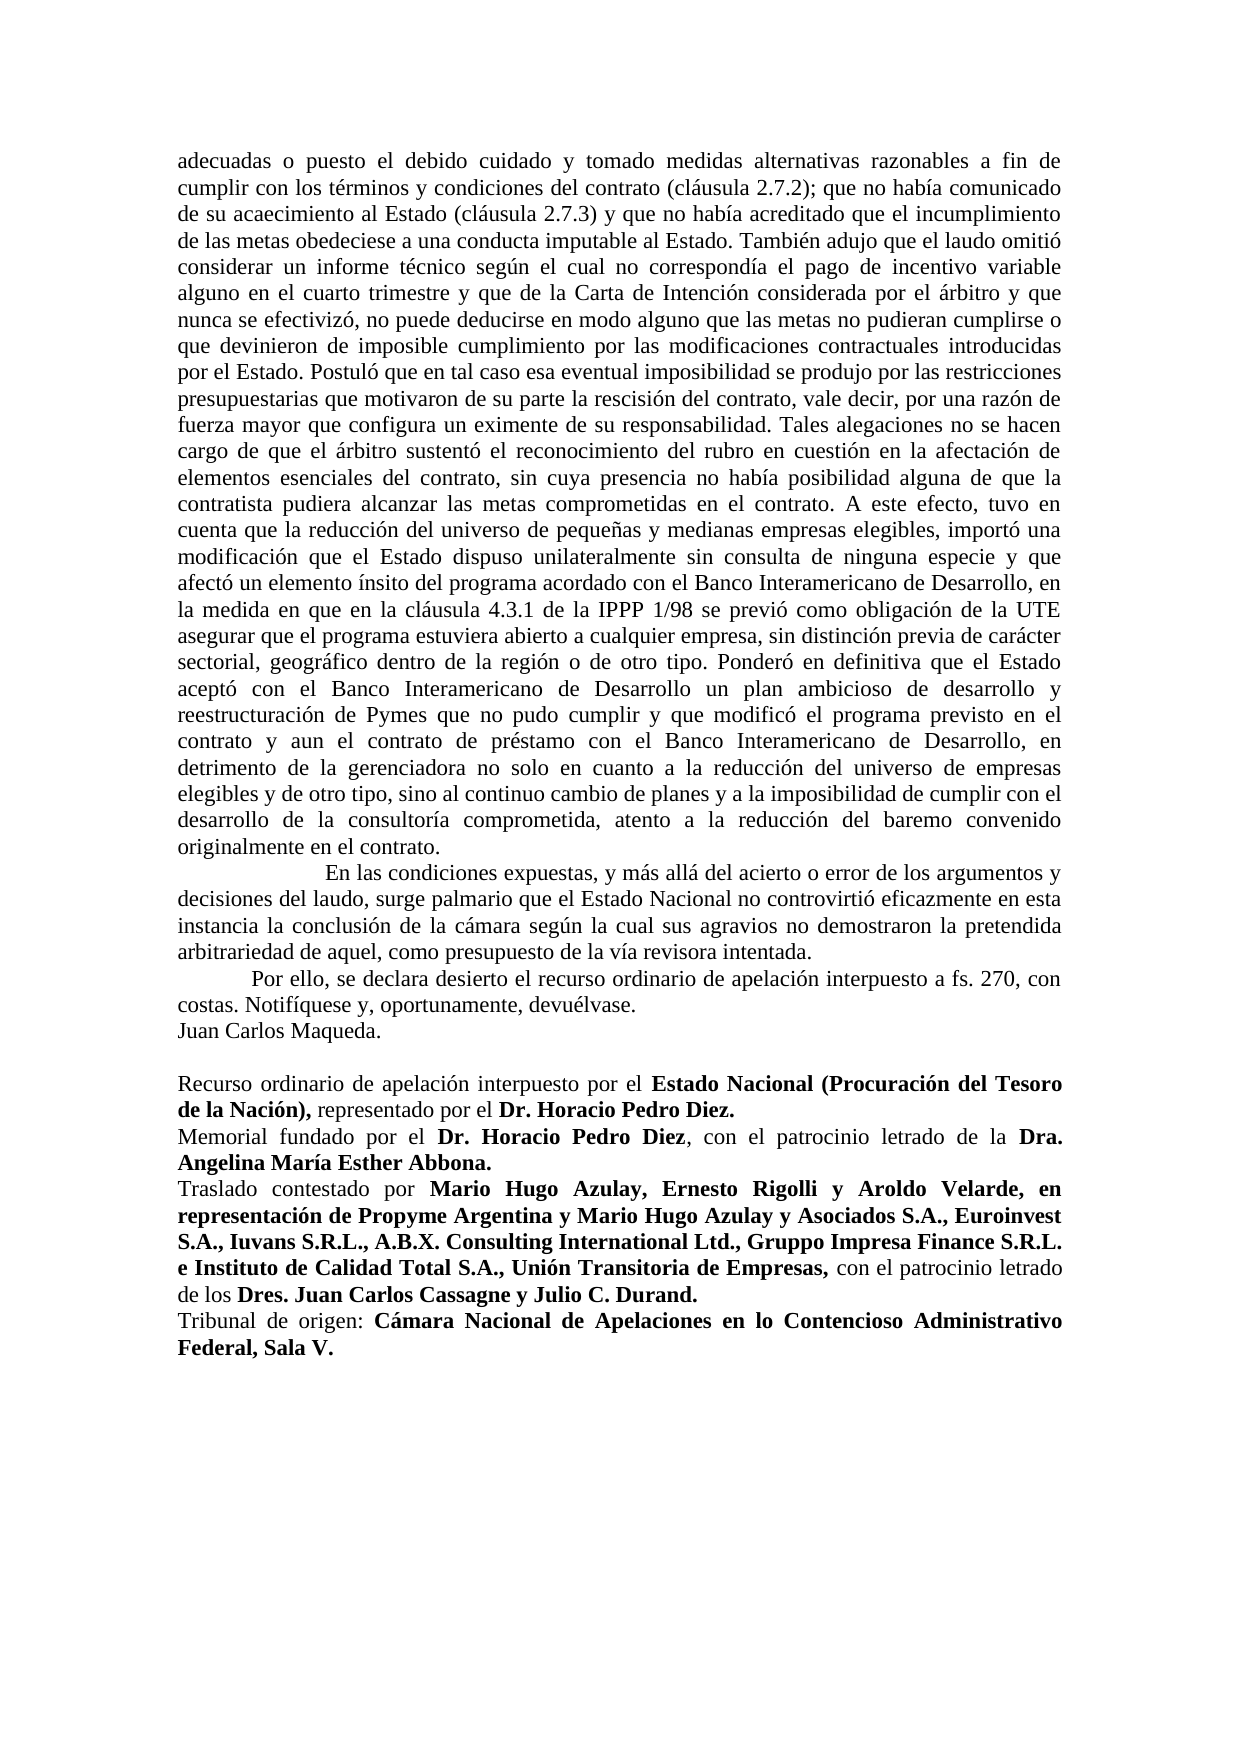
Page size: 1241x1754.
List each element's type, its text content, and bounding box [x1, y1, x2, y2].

text Juan Carlos Maqueda. [177, 1017, 1063, 1044]
text En las condiciones expuestas, y más allá del acierto o error de los argumentos y decisiones del laudo, surge palmario que el Estado Nacional no controvirtió eficazmente en esta instancia la conclusión de la cámara según la cual sus agravios no demostraron la pretendida arbitrariedad de aquel, como presupuesto de la vía revisora intentada. [177, 859, 1063, 964]
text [177, 148, 1063, 859]
text Memorial fundado por el Dr. Horacio Pedro Diez, con el patrocinio letrado de la Dra. Angelina María Esther Abbona. [177, 1123, 1063, 1175]
text Por ello, se declara desierto el recurso ordinario de apelación interpuesto a fs. 270, con costas. Notifíquese y, oportunamente, devuélvase. [177, 964, 1063, 1017]
text Traslado contestado por Mario Hugo Azulay, Ernesto Rigolli y Aroldo Velarde, en representación de Propyme Argentina y Mario Hugo Azulay y Asociados S.A., Euroinvest S.A., Iuvans S.R.L., A.B.X. Consulting International Ltd., Gruppo Impresa Finance S.R.L. e Instituto de Calidad Total S.A., Unión Transitoria de Empresas, con el patrocinio letrado de los Dres. Juan Carlos Cassagne y Julio C. Durand. [177, 1175, 1063, 1307]
text Recurso ordinario de apelación interpuesto por el Estado Nacional (Procuración del Tesoro de la Nación), representado por el Dr. Horacio Pedro Diez. [177, 1070, 1063, 1123]
text Tribunal de origen: Cámara Nacional de Apelaciones en lo Contencioso Administrativo Federal, Sala V. [177, 1307, 1063, 1360]
